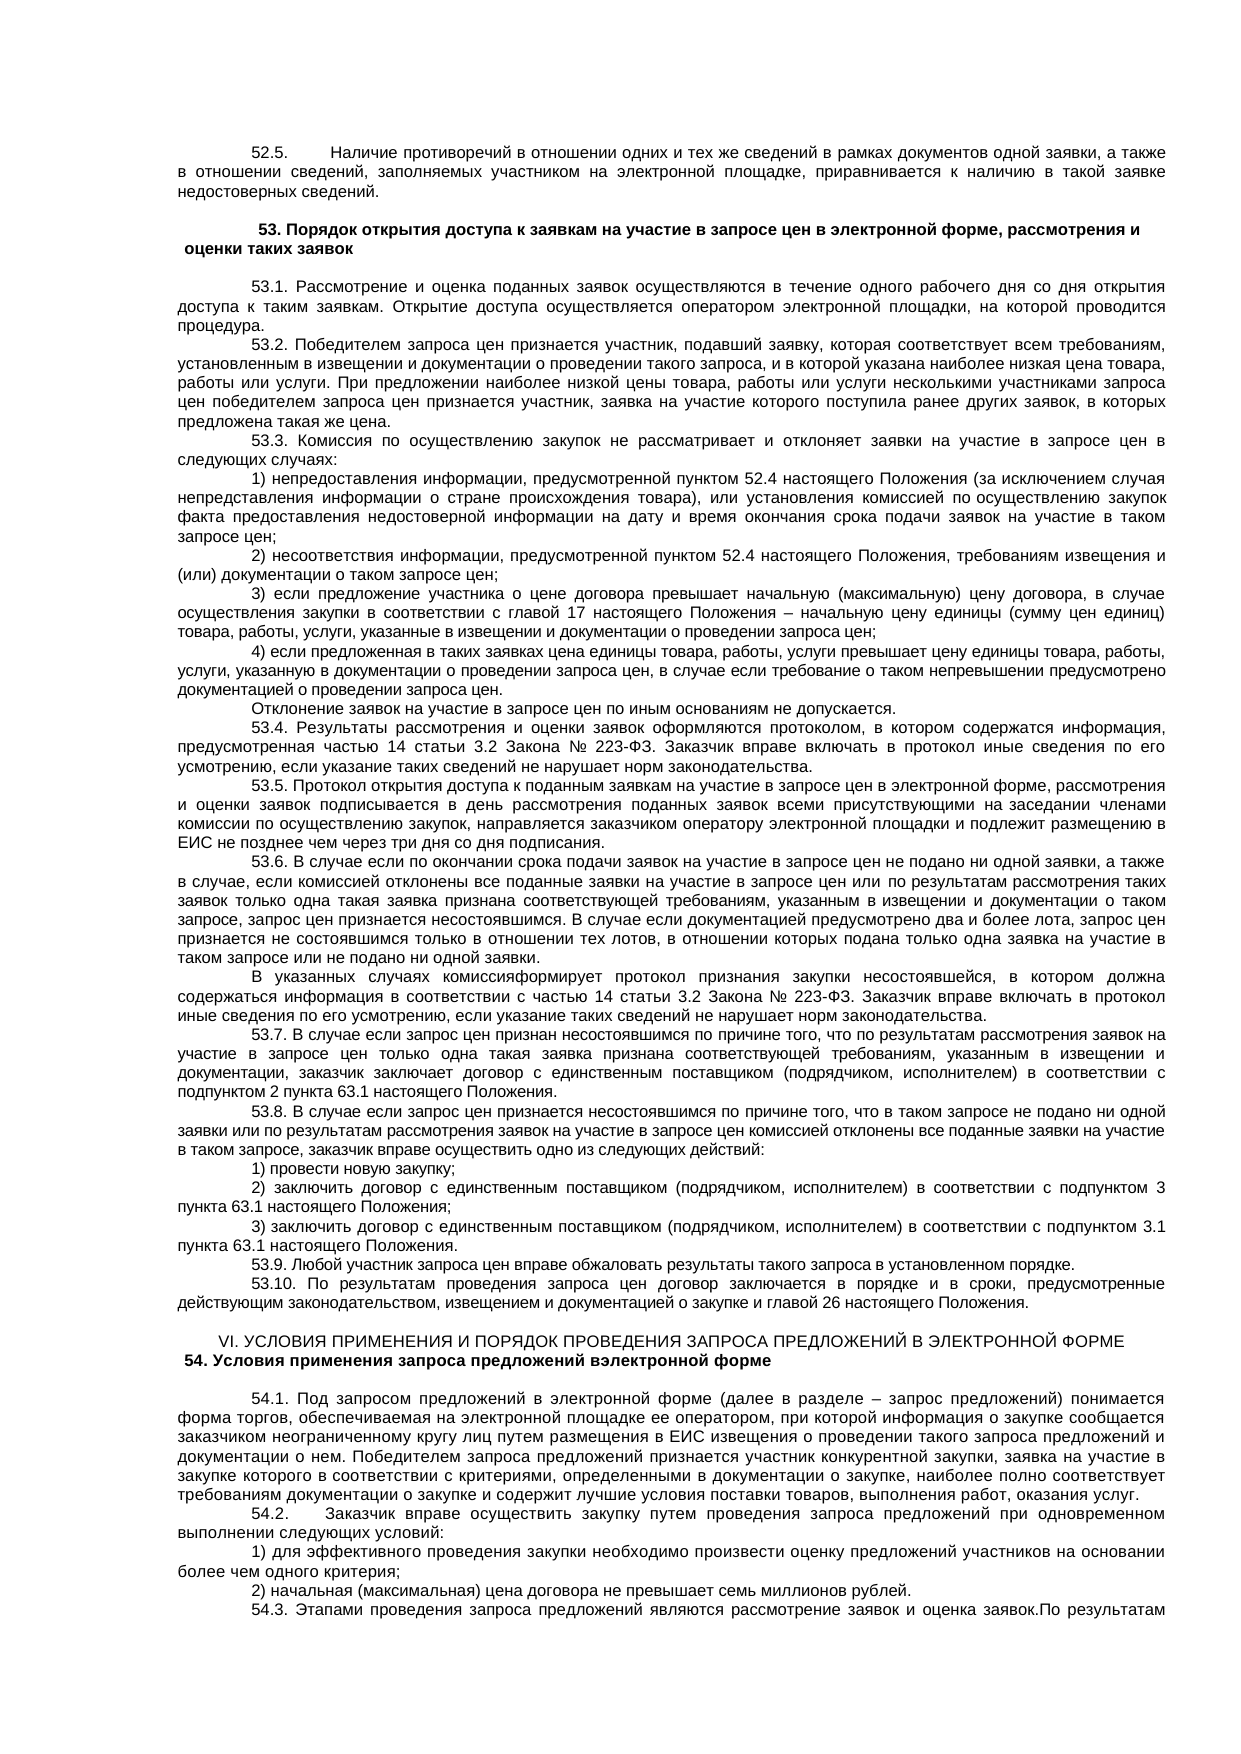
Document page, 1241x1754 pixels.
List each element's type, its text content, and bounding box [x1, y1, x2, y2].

text 54.1. Под запросом предложений в электронной форме (далее в разделе – запрос предложений) понимается форма торгов, обеспечиваемая на электронной площадке ее оператором, при которой информация о закупке сообщается заказчиком неограниченному кругу лиц путем размещения в ЕИС извещения о проведении такого запроса предложений и документации о нем. Победителем запроса предложений признается участник конкурентной закупки, заявка на участие в закупке которого в соответствии с критериями, определенными в документации о закупке, наиболее полно соответствует требованиям документации о закупке и содержит лучшие условия поставки товаров, выполнения работ, оказания услуг. [177, 1389, 1166, 1504]
text 53.8. В случае если запрос цен признается несостоявшимся по причине того, что в таком запросе не подано ни одной заявки или по результатам рассмотрения заявок на участие в запросе цен комиссией отклонены все поданные заявки на участие в таком запросе, заказчик вправе осуществить одно из следующих действий: [177, 1101, 1166, 1159]
text 53.3. Комиссия по осуществлению закупок не рассматривает и отклоняет заявки на участие в запросе цен в следующих случаях: [177, 431, 1166, 469]
subtitle VI. УСЛОВИЯ ПРИМЕНЕНИЯ И ПОРЯДОК ПРОВЕДЕНИЯ ЗАПРОСА ПРЕДЛОЖЕНИЙ В ЭЛЕКТРОННОЙ ФОРМЕ [177, 1331, 1166, 1351]
text 53.6. В случае если по окончании срока подачи заявок на участие в запросе цен не подано ни одной заявки, а также в случае, если комиссией отклонены все поданные заявки на участие в запросе цен или по результатам рассмотрения таких заявок только одна такая заявка признана соответствующей требованиям, указанным в извещении и документации о таком запросе, запрос цен признается несостоявшимся. В случае если документацией предусмотрено два и более лота, запрос цен признается не состоявшимся только в отношении тех лотов, в отношении которых подана только одна заявка на участие в таком запросе или не подано ни одной заявки. [177, 852, 1166, 967]
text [177, 1600, 1166, 1619]
text 54.2. Заказчик вправе осуществить закупку путем проведения запроса предложений при одновременном выполнении следующих условий: [177, 1504, 1166, 1542]
text 53.1. Рассмотрение и оценка поданных заявок осуществляются в течение одного рабочего дня со дня открытия доступа к таким заявкам. Открытие доступа осуществляется оператором электронной площадки, на которой проводится процедура. [177, 277, 1166, 335]
subtitle 53. Порядок открытия доступа к заявкам на участие в запросе цен в электронной форме, рассмотрения и оценки таких заявок [184, 220, 1166, 258]
text 2) несоответствия информации, предусмотренной пунктом 52.4 настоящего Положения, требованиям извещения и (или) документации о таком запросе цен; [177, 546, 1166, 584]
text 1) провести новую закупку; [177, 1159, 1166, 1178]
text 3) заключить договор с единственным поставщиком (подрядчиком, исполнителем) в соответствии с подпунктом 3.1 пункта 63.1 настоящего Положения. [177, 1216, 1166, 1255]
text 2) начальная (максимальная) цена договора не превышает семь миллионов рублей. [177, 1581, 1166, 1600]
text 1) непредоставления информации, предусмотренной пунктом 52.4 настоящего Положения (за исключением случая непредставления информации о стране происхождения товара), или установления комиссией по осуществлению закупок факта предоставления недостоверной информации на дату и время окончания срока подачи заявок на участие в таком запросе цен; [177, 469, 1166, 546]
text 53.7. В случае если запрос цен признан несостоявшимся по причине того, что по результатам рассмотрения заявок на участие в запросе цен только одна такая заявка признана соответствующей требованиям, указанным в извещении и документации, заказчик заключает договор с единственным поставщиком (подрядчиком, исполнителем) в соответствии с подпунктом 2 пункта 63.1 настоящего Положения. [177, 1025, 1166, 1101]
text 53.2. Победителем запроса цен признается участник, подавший заявку, которая соответствует всем требованиям, установленным в извещении и документации о проведении такого запроса, и в которой указана наиболее низкая цена товара, работы или услуги. При предложении наиболее низкой цены товара, работы или услуги несколькими участниками запроса цен победителем запроса цен признается участник, заявка на участие которого поступила ранее других заявок, в которых предложена такая же цена. [177, 335, 1166, 431]
text 2) заключить договор с единственным поставщиком (подрядчиком, исполнителем) в соответствии с подпунктом 3 пункта 63.1 настоящего Положения; [177, 1178, 1166, 1216]
subtitle 54. Условия применения запроса предложений вэлектронной форме [184, 1351, 1166, 1370]
text 53.4. Результаты рассмотрения и оценки заявок оформляются протоколом, в котором содержатся информация, предусмотренная частью 14 статьи 3.2 Закона № 223-ФЗ. Заказчик вправе включать в протокол иные сведения по его усмотрению, если указание таких сведений не нарушает норм законодательства. [177, 718, 1166, 776]
text 3) если предложение участника о цене договора превышает начальную (максимальную) цену договора, в случае осуществления закупки в соответствии с главой 17 настоящего Положения – начальную цену единицы (сумму цен единиц) товара, работы, услуги, указанные в извещении и документации о проведении запроса цен; [177, 584, 1166, 641]
text В указанных случаях комиссияформирует протокол признания закупки несостоявшейся, в котором должна содержаться информация в соответствии с частью 14 статьи 3.2 Закона № 223-ФЗ. Заказчик вправе включать в протокол иные сведения по его усмотрению, если указание таких сведений не нарушает норм законодательства. [177, 967, 1166, 1025]
text 53.9. Любой участник запроса цен вправе обжаловать результаты такого запроса в установленном порядке. [177, 1255, 1166, 1274]
text 1) для эффективного проведения закупки необходимо произвести оценку предложений участников на основании более чем одного критерия; [177, 1542, 1166, 1581]
text 53.5. Протокол открытия доступа к поданным заявкам на участие в запросе цен в электронной форме, рассмотрения и оценки заявок подписывается в день рассмотрения поданных заявок всеми присутствующими на заседании членами комиссии по осуществлению закупок, направляется заказчиком оператору электронной площадки и подлежит размещению в ЕИС не позднее чем через три дня со дня подписания. [177, 776, 1166, 852]
text 53.10. По результатам проведения запроса цен договор заключается в порядке и в сроки, предусмотренные действующим законодательством, извещением и документацией о закупке и главой 26 настоящего Положения. [177, 1274, 1166, 1312]
text Отклонение заявок на участие в запросе цен по иным основаниям не допускается. [177, 699, 1166, 718]
text 4) если предложенная в таких заявках цена единицы товара, работы, услуги превышает цену единицы товара, работы, услуги, указанную в документации о проведении запроса цен, в случае если требование о таком непревышении предусмотрено документацией о проведении запроса цен. [177, 641, 1166, 699]
text 52.5. Наличие противоречий в отношении одних и тех же сведений в рамках документов одной заявки, а также в отношении сведений, заполняемых участником на электронной площадке, приравнивается к наличию в такой заявке недостоверных сведений. [177, 143, 1166, 201]
